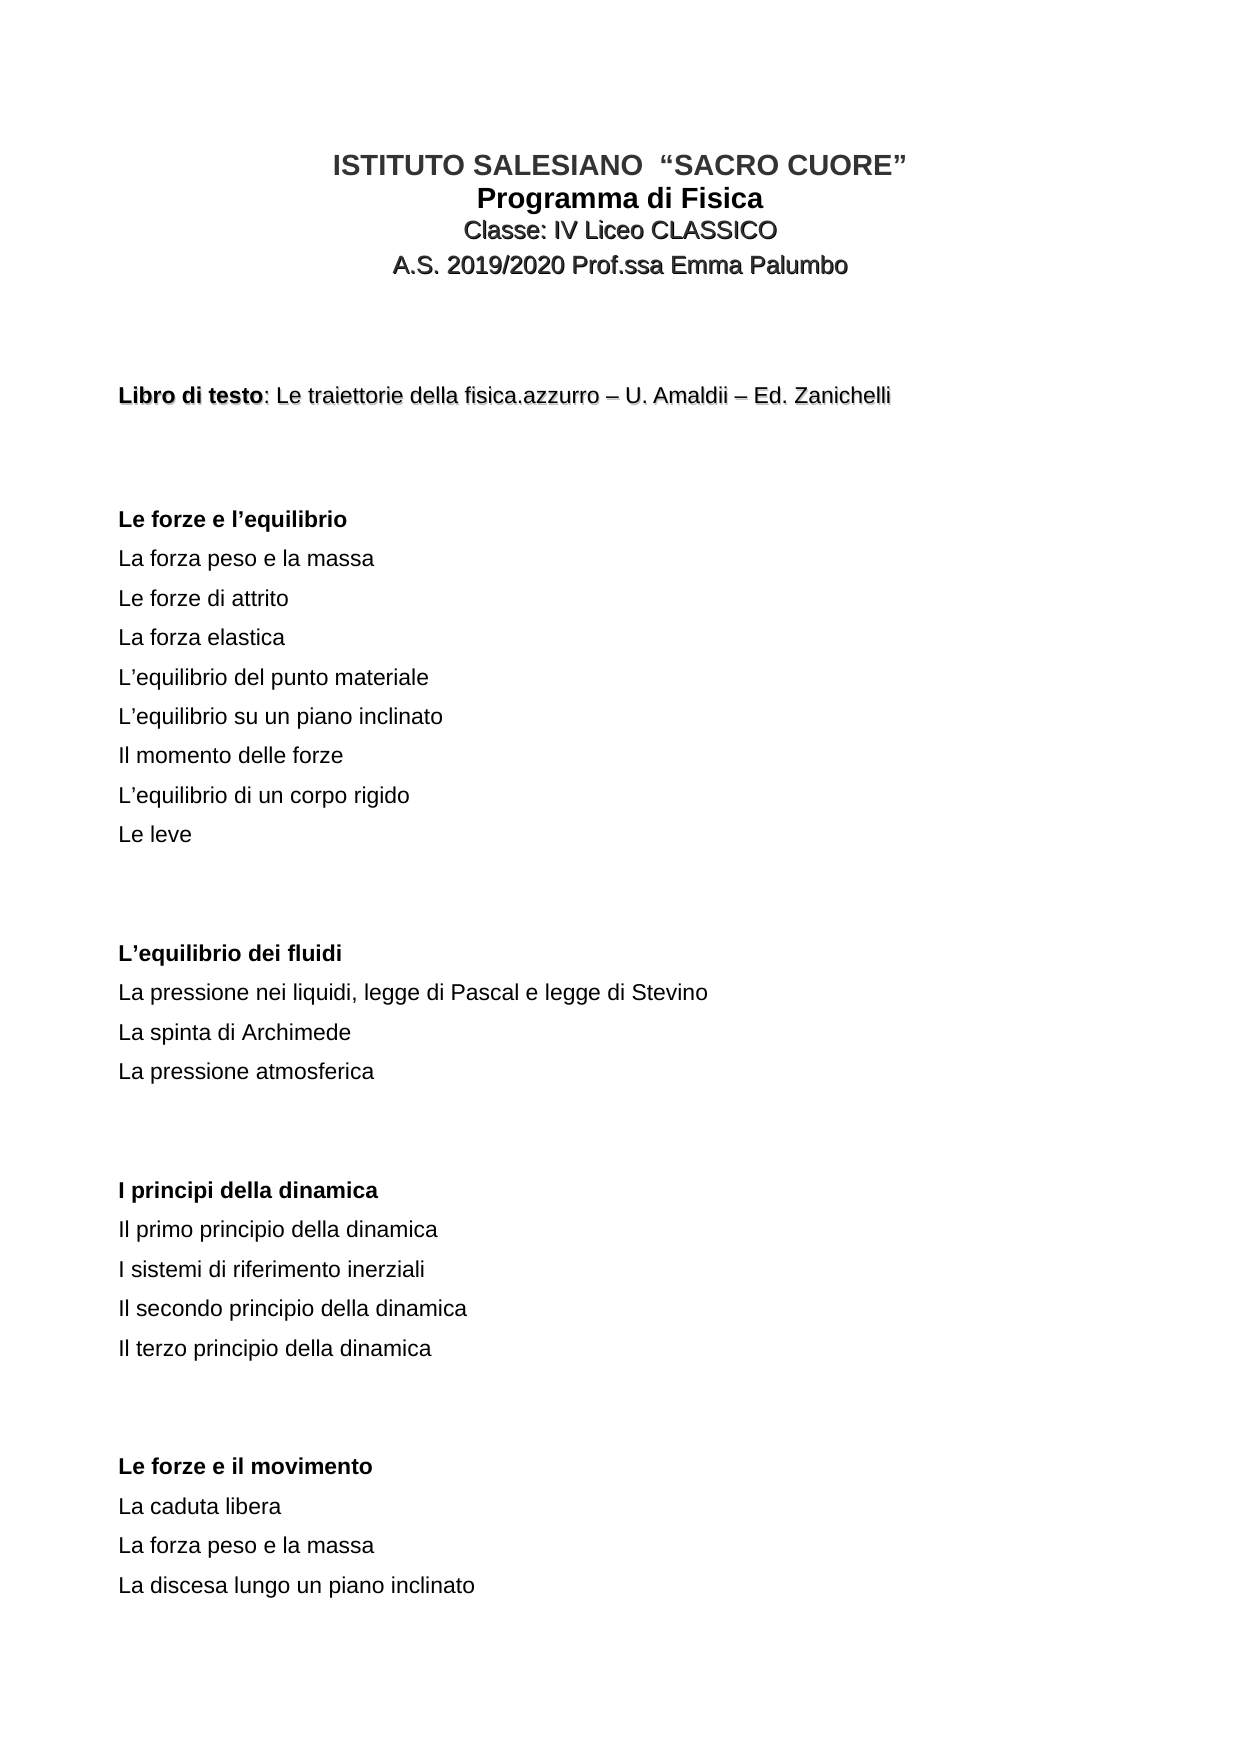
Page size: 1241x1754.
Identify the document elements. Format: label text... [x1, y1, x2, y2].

text L’equilibrio del punto materiale [118, 663, 1122, 690]
text La forza peso e la massa [118, 545, 1122, 571]
text La spinta di Archimede [118, 1019, 1122, 1045]
text L’equilibrio di un corpo rigido [118, 782, 1122, 808]
text La forza peso e la massa [118, 1532, 1122, 1558]
text Le leve [118, 821, 1122, 848]
text Le forze e il movimento [118, 1453, 1122, 1479]
title ISTITUTO SALESIANO “SACRO CUORE” [118, 148, 1122, 181]
title A.S. 2019/2020 Prof.ssa Emma Palumbo [118, 250, 1122, 278]
text Le forze di attrito [118, 584, 1122, 611]
title Classe: IV Liceo CLASSICO [118, 215, 1122, 243]
text Il terzo principio della dinamica [118, 1335, 1122, 1361]
title Libro di testo: Le traiettorie della fisica.azzurro – U. Amaldii – Ed. Zanichelli [118, 382, 1122, 409]
text L’equilibrio dei fluidi [118, 940, 1122, 966]
text Il secondo principio della dinamica [118, 1295, 1122, 1322]
text Le forze e l’equilibrio [118, 506, 1122, 532]
text La pressione nei liquidi, legge di Pascal e legge di Stevino [118, 979, 1122, 1006]
subtitle Programma di Fisica [118, 181, 1122, 215]
text I sistemi di riferimento inerziali [118, 1256, 1122, 1282]
text La pressione atmosferica [118, 1058, 1122, 1085]
text I principi della dinamica [118, 1177, 1122, 1203]
text Il primo principio della dinamica [118, 1216, 1122, 1243]
text La discesa lungo un piano inclinato [118, 1572, 1122, 1598]
text L’equilibrio su un piano inclinato [118, 703, 1122, 729]
text Il momento delle forze [118, 742, 1122, 769]
text La forza elastica [118, 624, 1122, 650]
text La caduta libera [118, 1493, 1122, 1519]
